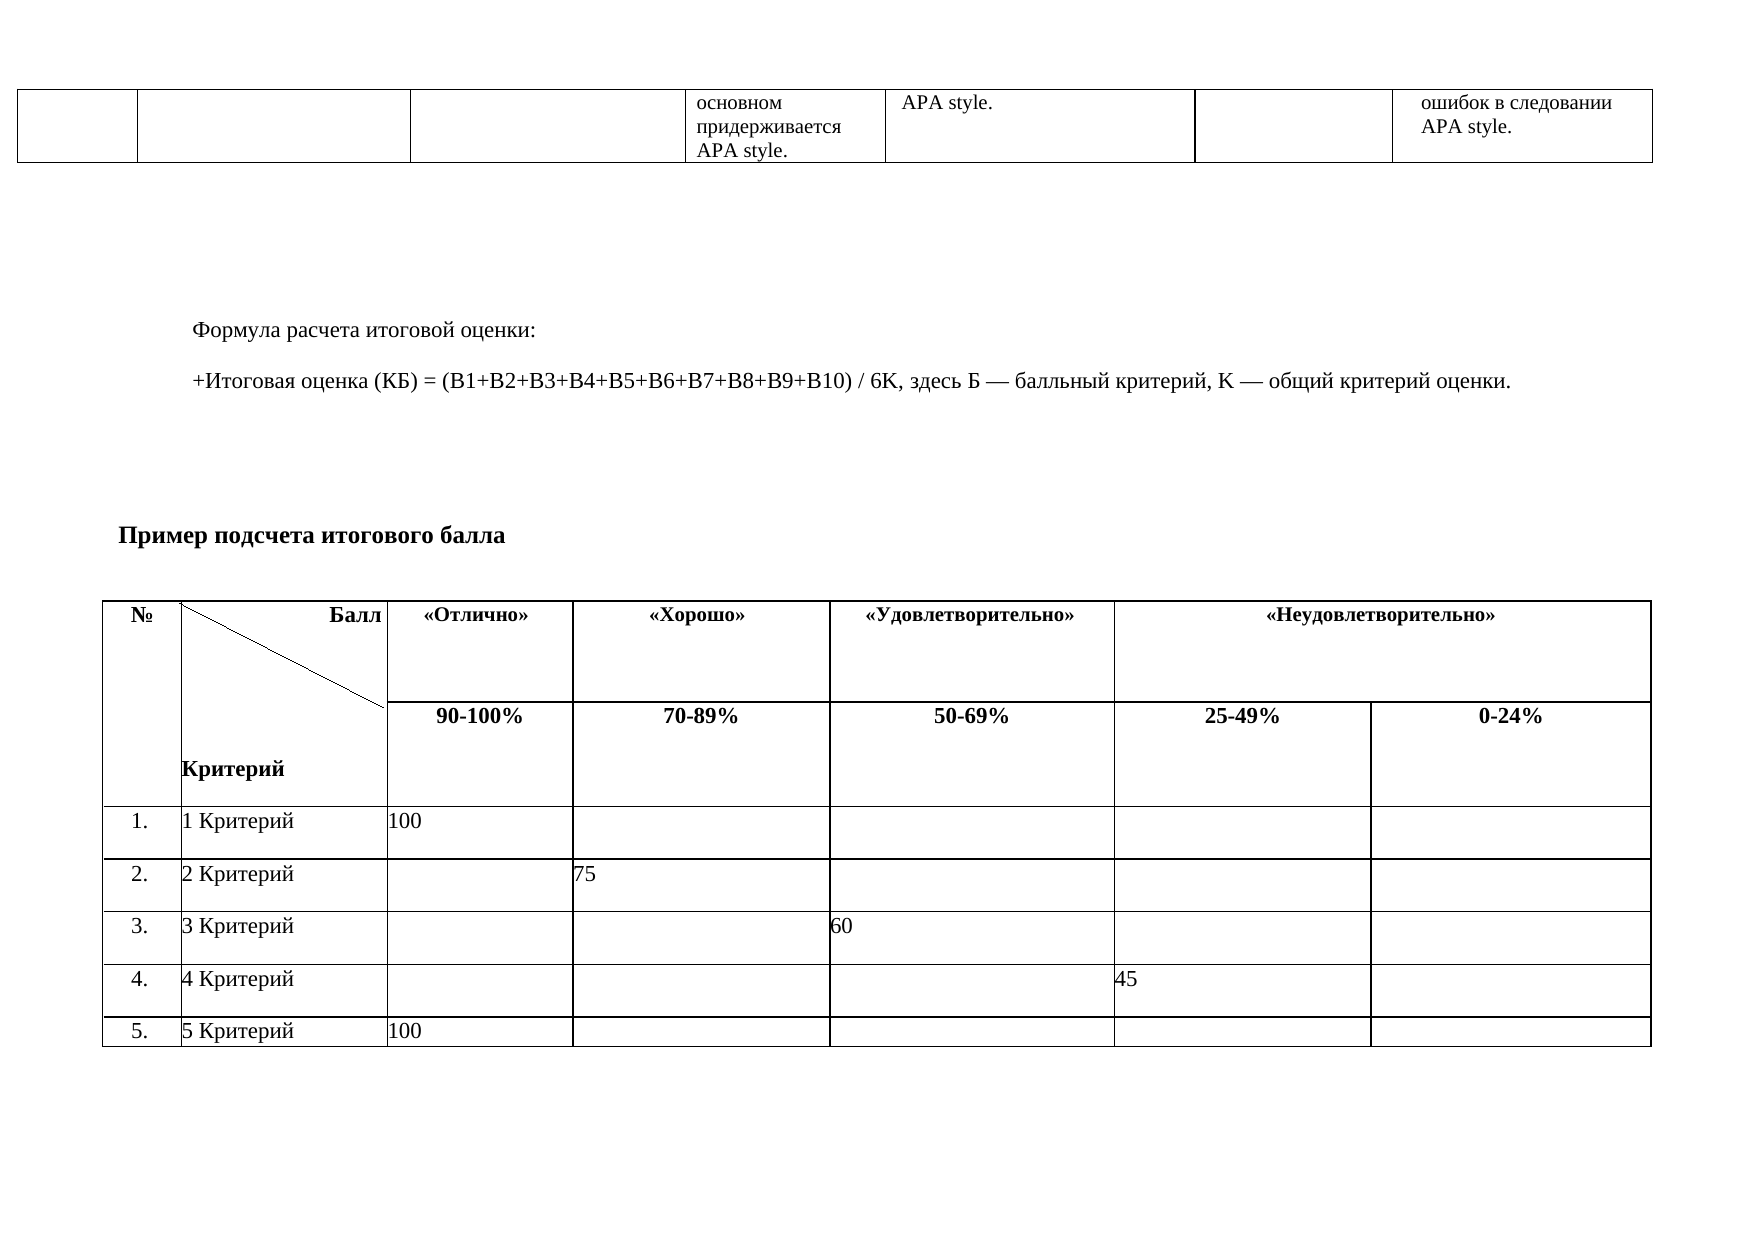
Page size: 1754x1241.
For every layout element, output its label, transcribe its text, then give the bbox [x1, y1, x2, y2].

table_cell [1372, 912, 1650, 963]
table_cell 3 Критерий [182, 912, 387, 963]
table_cell [831, 965, 1114, 1016]
table_cell [1115, 807, 1370, 858]
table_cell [138, 90, 410, 162]
table_header Балл Критерий [182, 602, 387, 806]
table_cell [411, 90, 685, 162]
table_cell 1 Критерий [182, 807, 387, 858]
table_cell [103, 859, 181, 911]
text Формула расчета итоговой оценки: [192, 316, 1636, 342]
table_cell [1372, 807, 1650, 858]
table_cell [388, 860, 572, 911]
table_cell [388, 965, 572, 1016]
table_header № [103, 602, 181, 806]
table_cell [103, 807, 181, 858]
table_cell [574, 1018, 829, 1046]
table_header «Хорошо» [574, 602, 829, 701]
table_cell 4 Критерий [182, 965, 387, 1016]
table_cell [1372, 1018, 1650, 1046]
table_cell [1372, 860, 1650, 911]
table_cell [1196, 90, 1392, 162]
table_cell [103, 965, 181, 1016]
table_cell [831, 1018, 1114, 1046]
table_cell [574, 807, 829, 858]
table_cell [1115, 860, 1370, 911]
text Пример подсчета итогового балла [118, 520, 1636, 549]
table_cell 100 [388, 807, 572, 858]
table_cell 25-49% [1115, 703, 1370, 806]
table_cell [1115, 912, 1370, 963]
table_cell [103, 912, 181, 963]
table_header «Отлично» [388, 602, 572, 701]
table_cell 2 Критерий [182, 860, 387, 911]
table_header «Неудовлетворительно» [1115, 602, 1650, 701]
table_cell 70-89% [574, 703, 829, 806]
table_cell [886, 90, 1194, 162]
table_cell 0-24% [1372, 703, 1650, 806]
table_cell [388, 912, 572, 963]
table_cell 75 [574, 860, 829, 911]
table_cell 60 [831, 912, 1114, 963]
table_cell 100 [388, 1018, 572, 1046]
table_cell [831, 860, 1114, 911]
table_cell [1372, 965, 1650, 1016]
table_cell 50-69% [831, 703, 1114, 806]
table_cell [1115, 1018, 1370, 1046]
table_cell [1393, 90, 1652, 162]
text +Итоговая оценка (КБ) = (B1+B2+B3+B4+B5+B6+B7+B8+B9+B10) / 6K, здесь Б — балльный критерий, K — общий критерий оценки. [192, 367, 1636, 393]
table_cell [103, 1017, 181, 1046]
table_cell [686, 90, 885, 162]
table_cell [574, 912, 829, 963]
table_header «Удовлетворительно» [831, 602, 1114, 701]
table_cell 45 [1115, 965, 1370, 1016]
table_cell 5 Критерий [182, 1018, 387, 1046]
table_cell [574, 965, 829, 1016]
table_cell 90-100% [388, 703, 572, 806]
table_cell [831, 807, 1114, 858]
